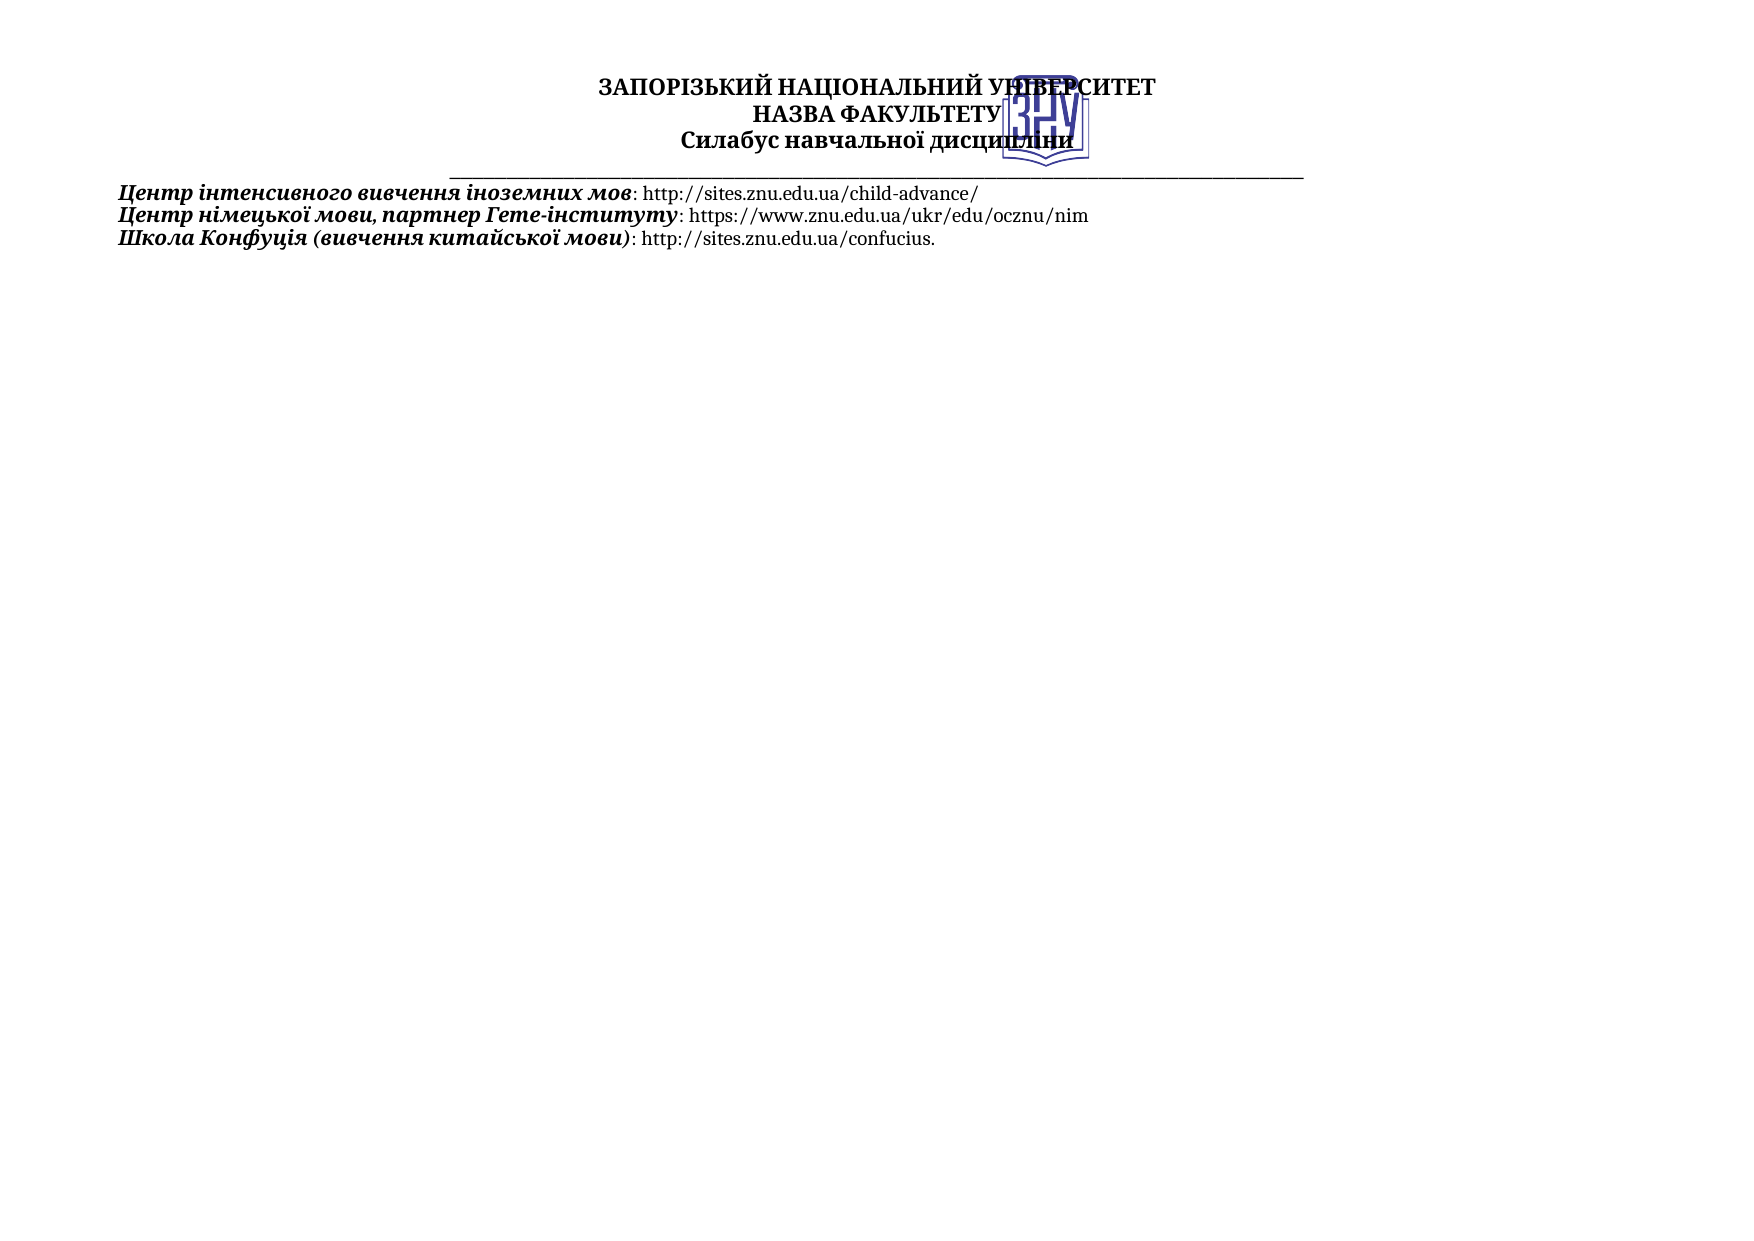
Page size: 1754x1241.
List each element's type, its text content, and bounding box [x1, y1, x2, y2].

text Центр німецької мови, партнер Гете-інституту: https://www.znu.edu.ua/ukr/edu/ocznu/nim [118, 205, 1636, 227]
text Центр інтенсивного вивчення іноземних мов: http://sites.znu.edu.ua/child-advance/ [118, 182, 1636, 205]
picture [1002, 75, 1090, 167]
text Школа Конфуція (вивчення китайської мови): http://sites.znu.edu.ua/confucius. [118, 227, 1636, 250]
picture [1081, 80, 1090, 93]
